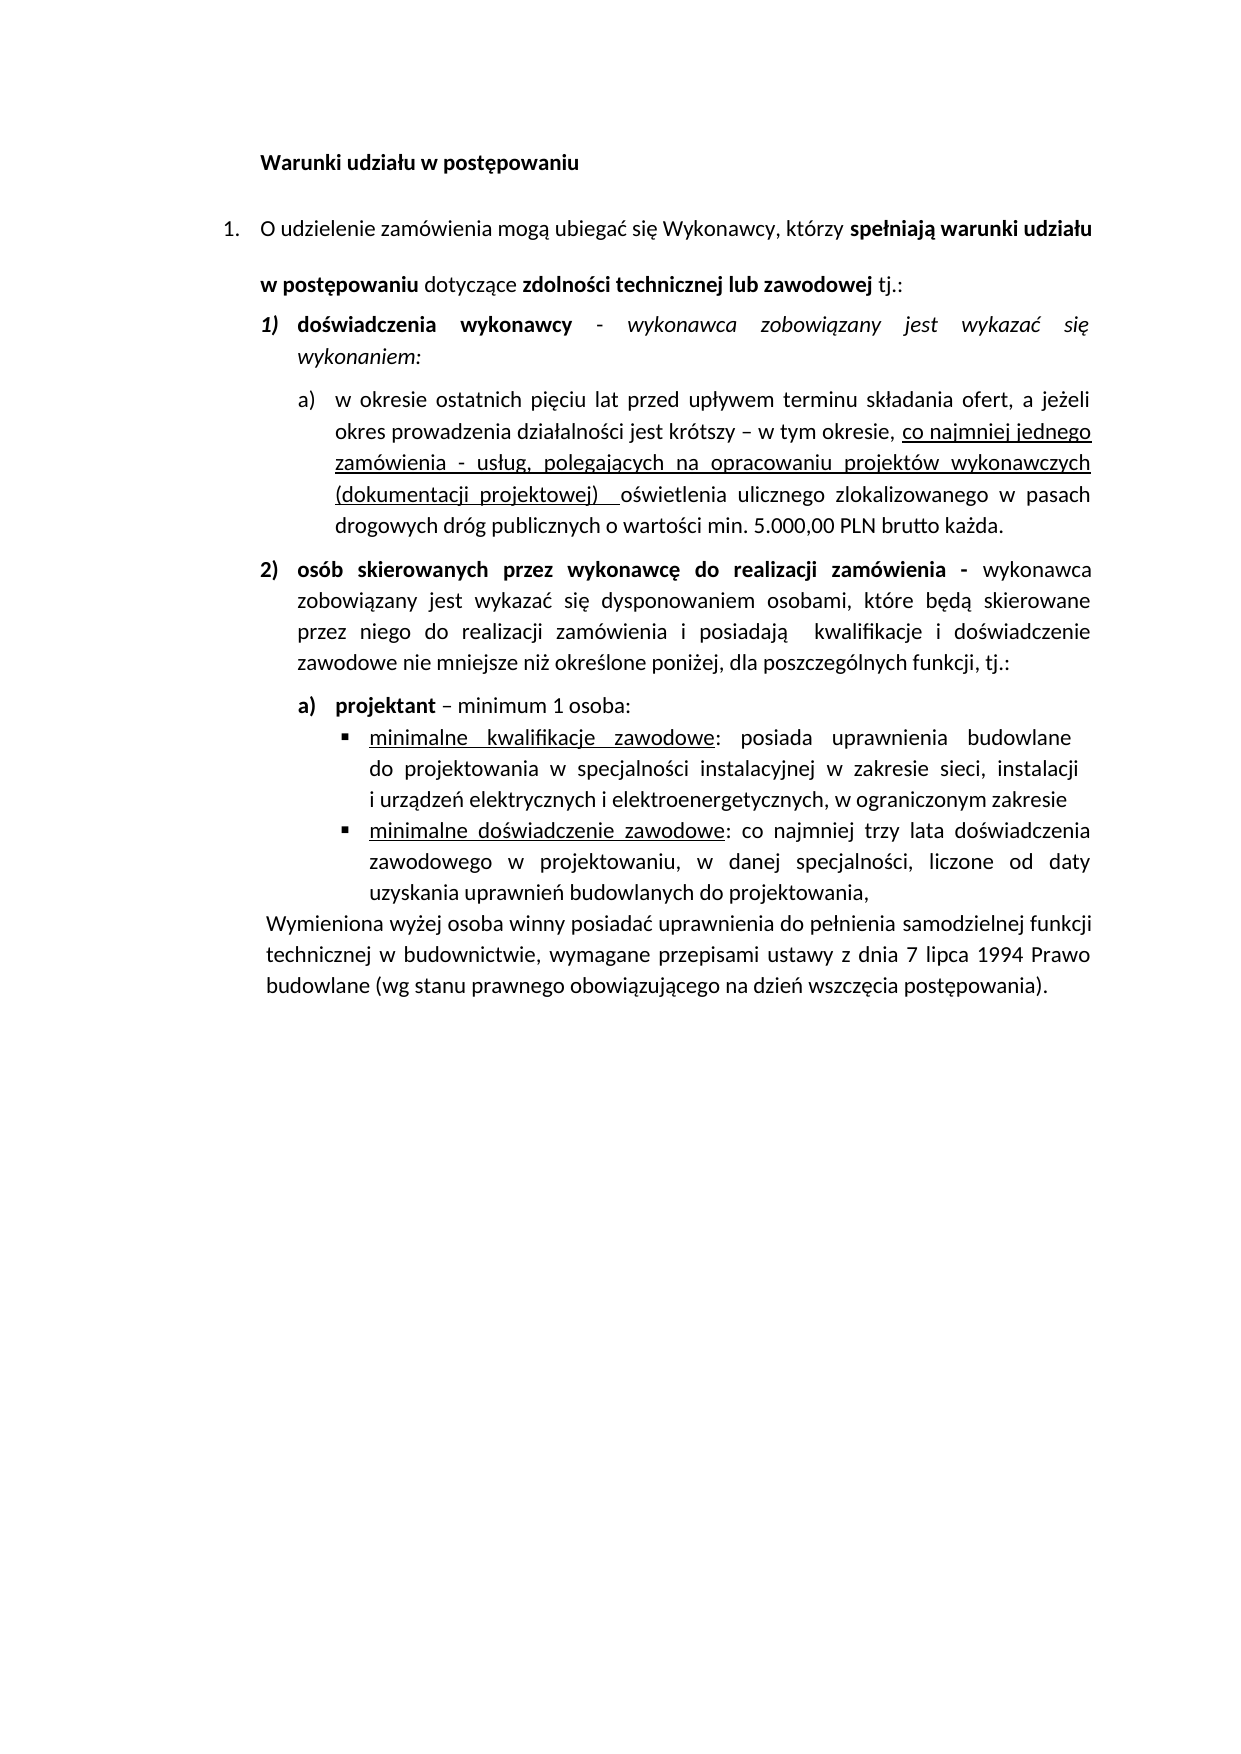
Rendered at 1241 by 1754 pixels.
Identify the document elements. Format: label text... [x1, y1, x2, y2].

list projektant – minimum 1 osoba: [298, 692, 1092, 719]
list Warunki udziału w postępowaniu [260, 148, 1091, 176]
list minimalne doświadczenie zawodowe: co najmniej trzy lata doświadczenia zawodowego w projektowaniu, w danej specjalności, liczone od daty uzyskania uprawnień budowlanych do projektowania, [339, 816, 1091, 906]
list minimalne kwalifikacje zawodowe: posiada uprawnienia budowlane do projektowania w specjalności instalacyjnej w zakresie sieci, instalacji i urządzeń elektrycznych i elektroenergetycznych, w ograniczonym zakresie [339, 723, 1091, 813]
list O udzielenie zamówienia mogą ubiegać się Wykonawcy, którzy spełniają warunki udziału w postępowaniu dotyczące zdolności technicznej lub zawodowej tj.: [223, 214, 1093, 298]
list w okresie ostatnich pięciu lat przed upływem terminu składania ofert, a jeżeli okres prowadzenia działalności jest krótszy – w tym okresie, co najmniej jednego zamówienia - usług, polegających na opracowaniu projektów wykonawczych (dokumentacji projektowej) oświetlenia ulicznego zlokalizowanego w pasach drogowych dróg publicznych o wartości min. 5.000,00 PLN brutto każda. [298, 386, 1091, 539]
text Wymieniona wyżej osoba winny posiadać uprawnienia do pełnienia samodzielnej funkcji technicznej w budownictwie, wymagane przepisami ustawy z dnia 7 lipca 1994 Prawo budowlane (wg stanu prawnego obowiązującego na dzień wszczęcia postępowania). [266, 909, 1092, 999]
list osób skierowanych przez wykonawcę do realizacji zamówienia - wykonawca zobowiązany jest wykazać się dysponowaniem osobami, które będą skierowane przez niego do realizacji zamówienia i posiadają kwalifikacje i doświadczenie zawodowe nie mniejsze niż określone poniżej, dla poszczególnych funkcji, tj.: [260, 555, 1092, 676]
list doświadczenia wykonawcy - wykonawca zobowiązany jest wykazać się wykonaniem: [260, 310, 1092, 370]
